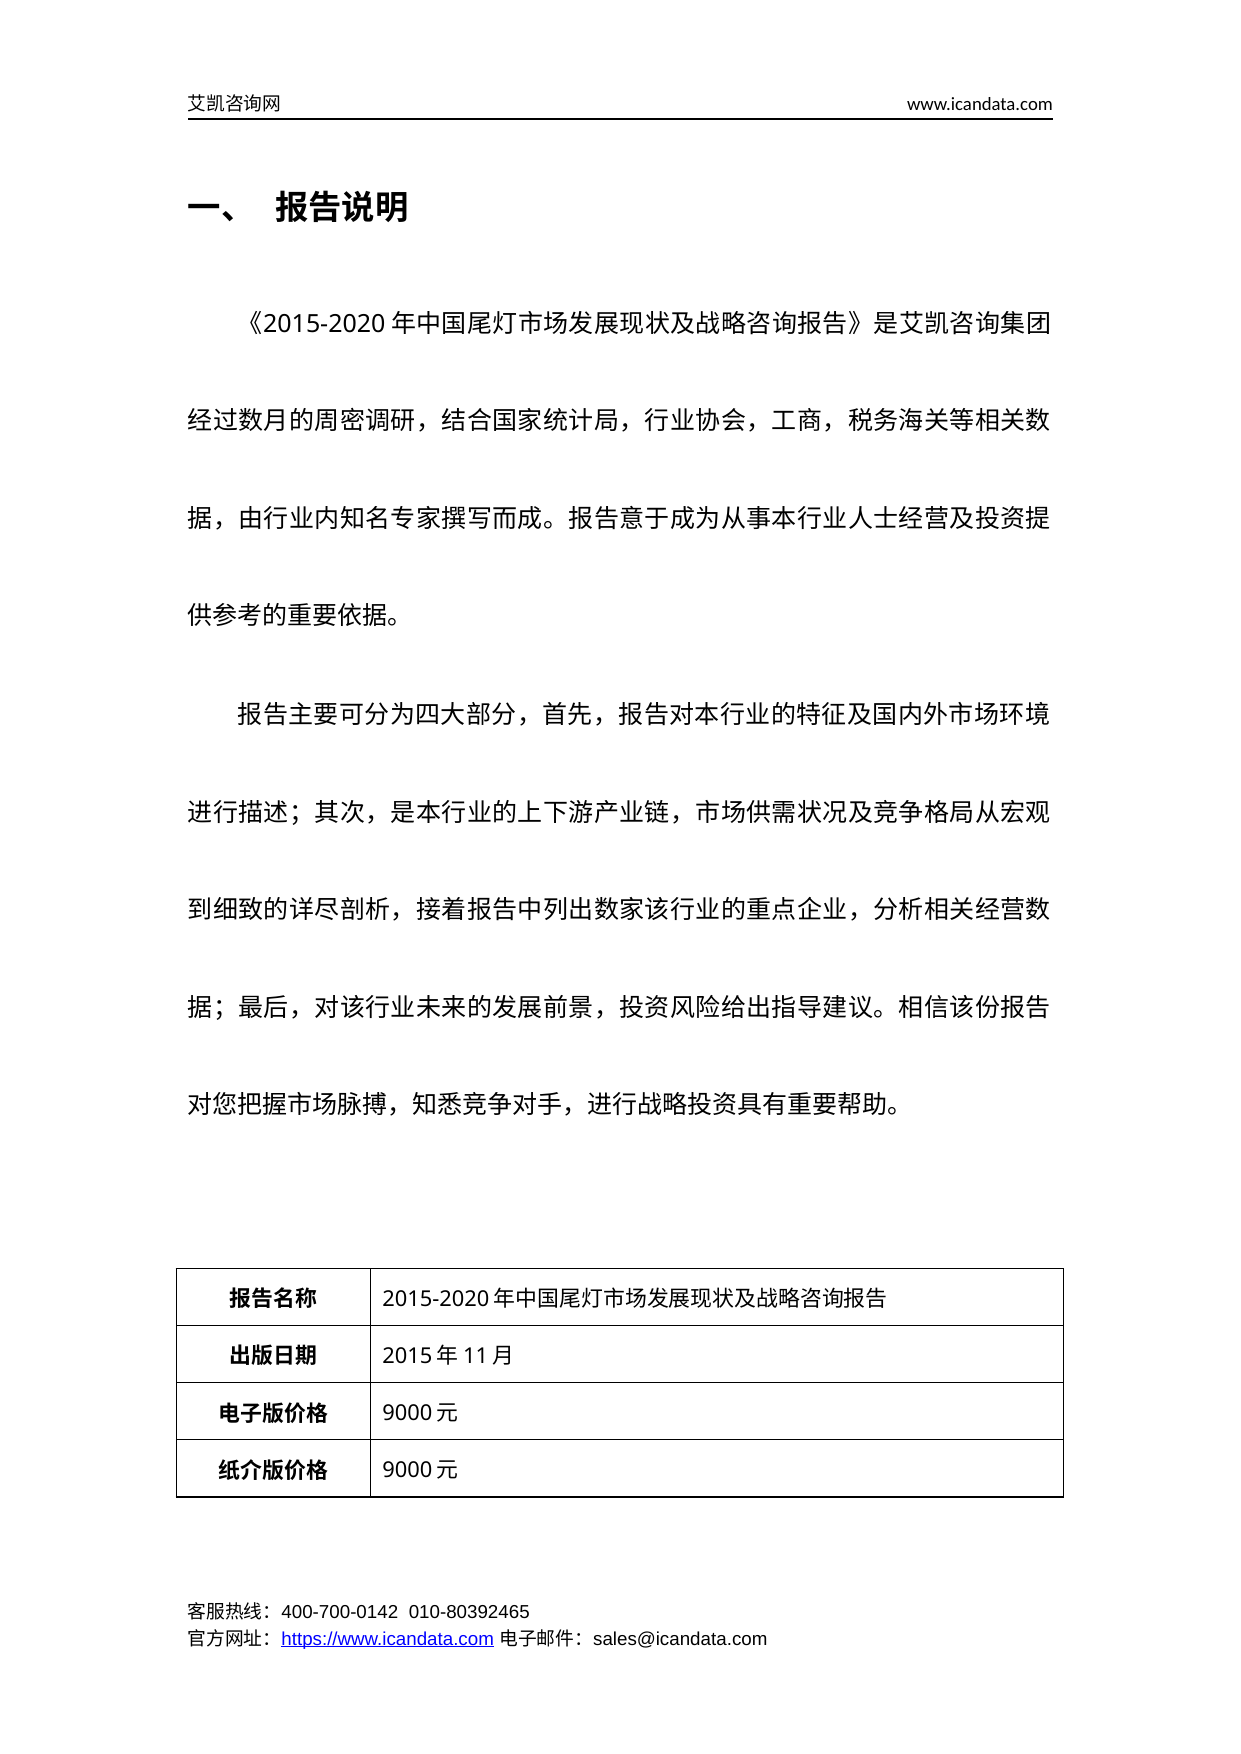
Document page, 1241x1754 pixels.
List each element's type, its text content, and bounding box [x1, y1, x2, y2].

text 报告主要可分为四大部分，首先，报告对本行业的特征及国内外市场环境进行描述；其次，是本行业的上下游产业链，市场供需状况及竞争格局从宏观到细致的详尽剖析，接着报告中列出数家该行业的重点企业，分析相关经营数据；最后，对该行业未来的发展前景，投资风险给出指导建议。相信该份报告对您把握市场脉搏，知悉竞争对手，进行战略投资具有重要帮助。 [187, 681, 1053, 1136]
table_header 2015-2020年中国尾灯市场发展现状及战略咨询报告 [371, 1269, 1063, 1325]
table_header 报告名称 [177, 1269, 370, 1325]
table_cell 9000元 [371, 1440, 1063, 1496]
table_cell 9000元 [371, 1383, 1063, 1439]
table_cell 纸介版价格 [177, 1440, 370, 1496]
table_cell 出版日期 [177, 1326, 370, 1382]
table_cell 2015年11月 [371, 1326, 1063, 1382]
subtitle 报告说明 [187, 172, 1053, 237]
text 《2015-2020年中国尾灯市场发展现状及战略咨询报告》是艾凯咨询集团经过数月的周密调研，结合国家统计局，行业协会，工商，税务海关等相关数据，由行业内知名专家撰写而成。报告意于成为从事本行业人士经营及投资提供参考的重要依据。 [187, 289, 1053, 646]
table_cell 电子版价格 [177, 1383, 370, 1439]
